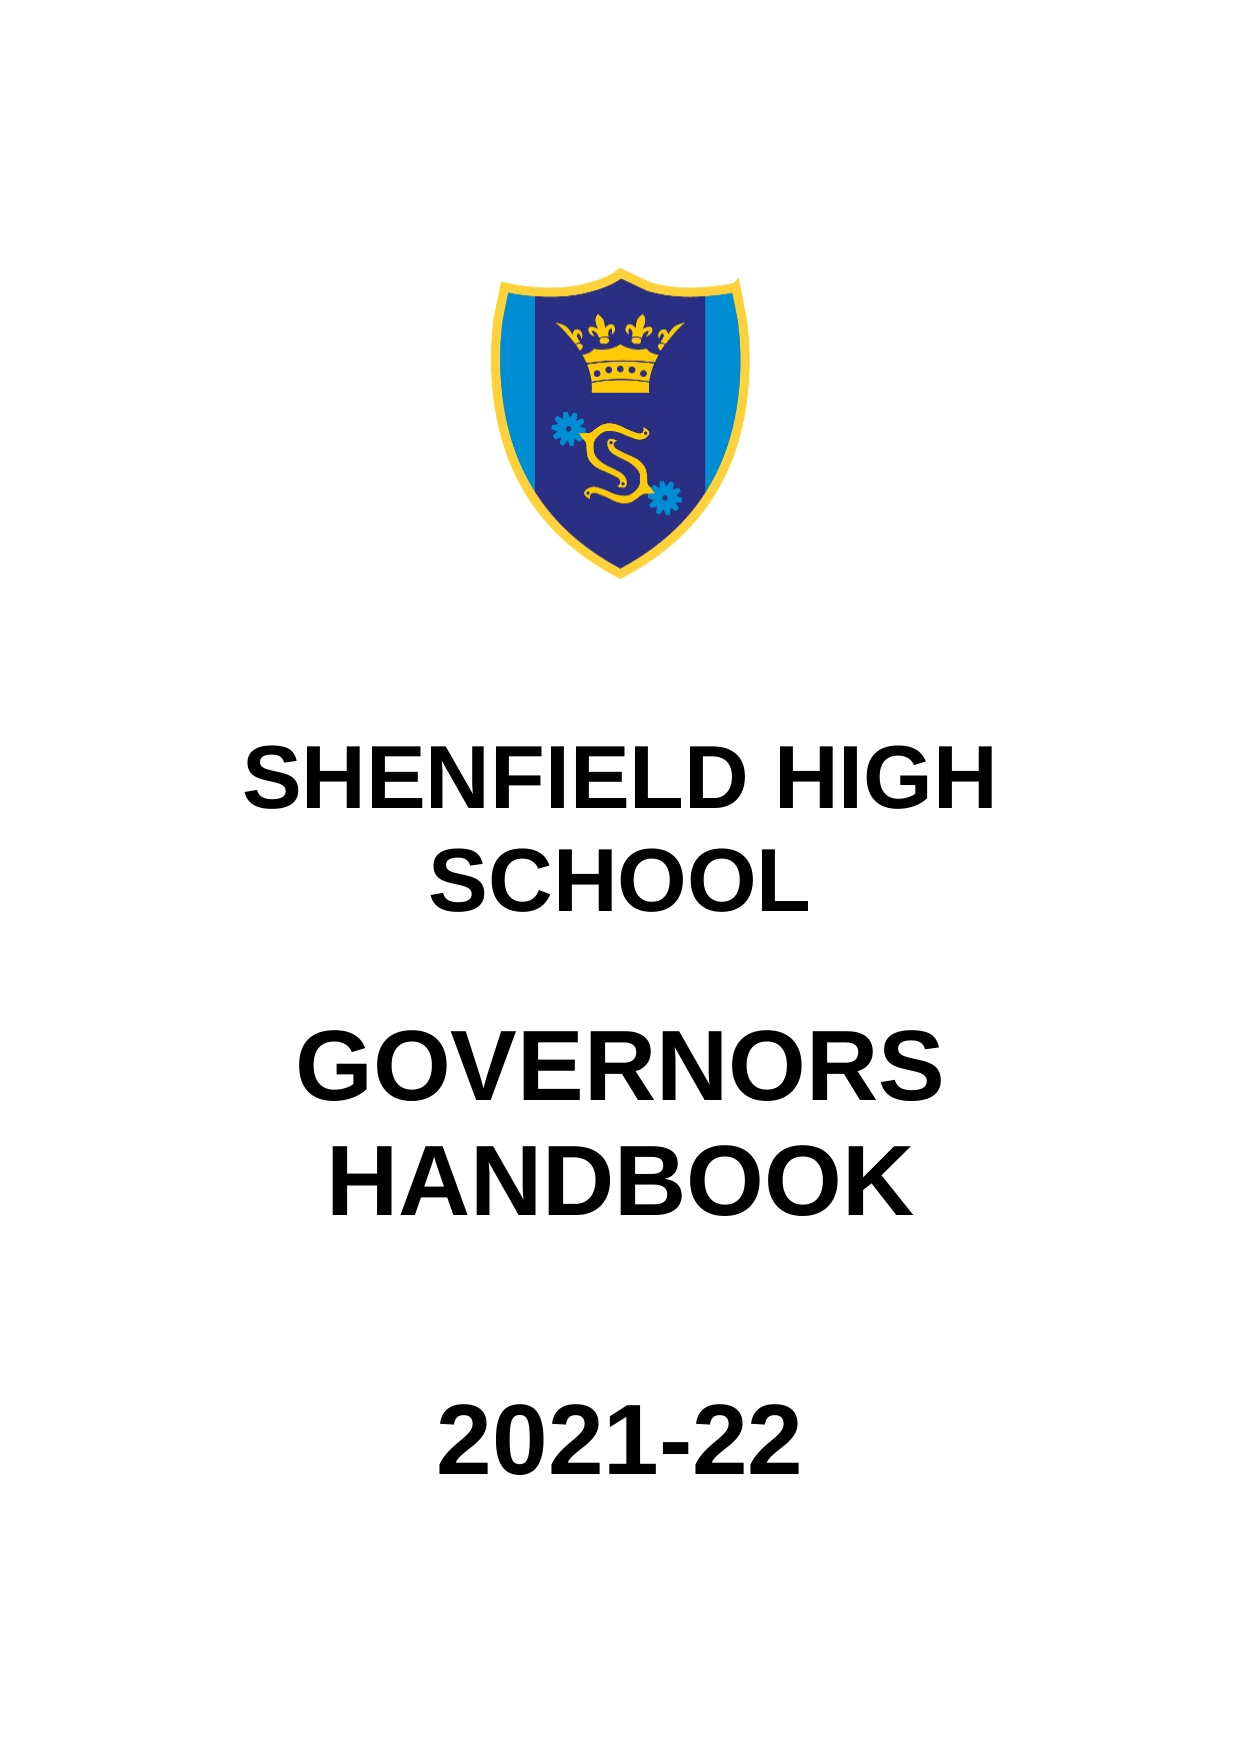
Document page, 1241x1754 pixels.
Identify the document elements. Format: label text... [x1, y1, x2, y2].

picture [452, 236, 788, 610]
text 2021-22 [150, 1381, 1090, 1496]
text GOVERNORS HANDBOOK [150, 1007, 1090, 1237]
subtitle SHENFIELD HIGH SCHOOL [150, 724, 1090, 930]
